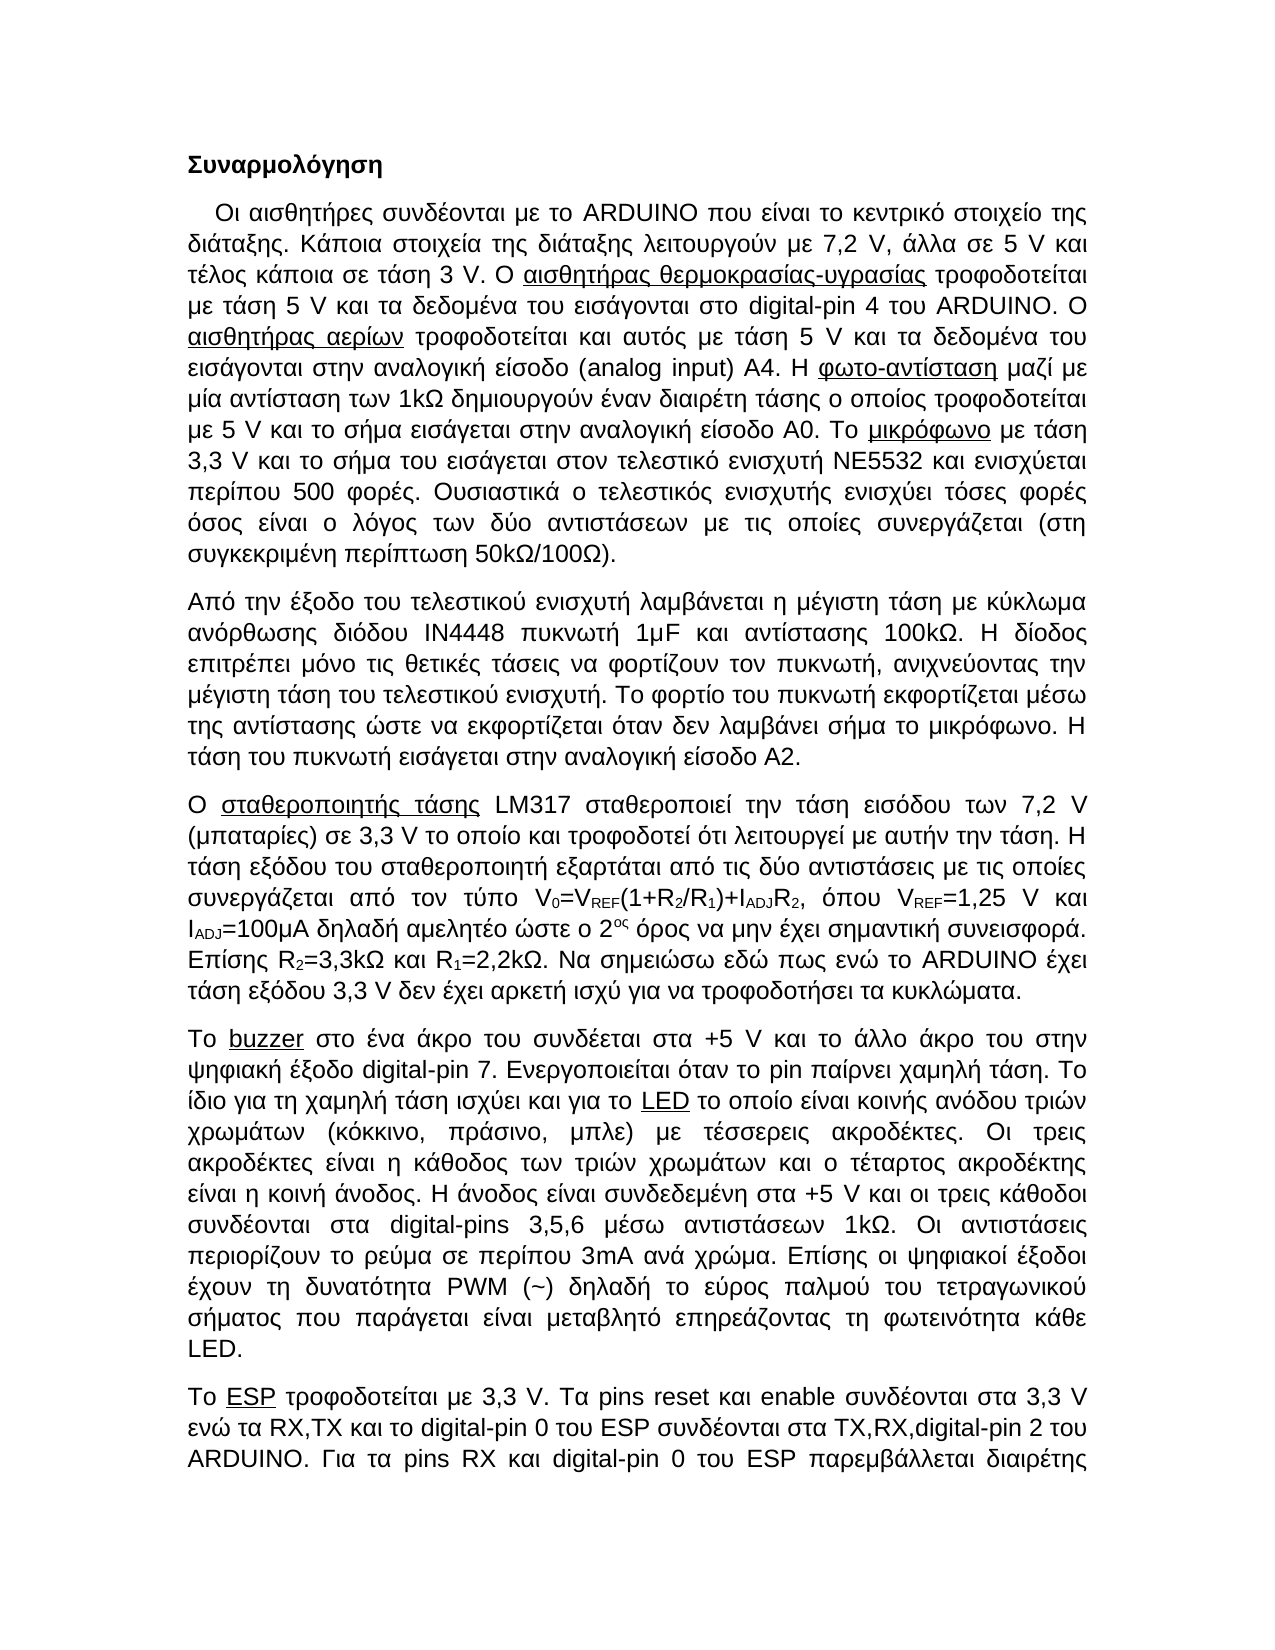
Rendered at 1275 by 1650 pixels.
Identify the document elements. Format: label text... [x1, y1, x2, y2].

text Το buzzer στο ένα άκρο του συνδέεται στα +5 V και το άλλο άκρο του στην ψηφιακή έξοδο digital-pin 7. Ενεργοποιείται όταν το pin παίρνει χαμηλή τάση. Το ίδιο για τη χαμηλή τάση ισχύει και για το LED το οποίο είναι κοινής ανόδου τριών χρωμάτων (κόκκινο, πράσινο, μπλε) με τέσσερεις ακροδέκτες. Οι τρεις ακροδέκτες είναι η κάθοδος των τριών χρωμάτων και ο τέταρτος ακροδέκτης είναι η κοινή άνοδος. Η άνοδος είναι συνδεδεμένη στα +5 V και οι τρεις κάθοδοι συνδέονται στα digital-pins 3,5,6 μέσω αντιστάσεων 1kΩ. Οι αντιστάσεις περιορίζουν το ρεύμα σε περίπου 3mA ανά χρώμα. Επίσης οι ψηφιακοί έξοδοι έχουν τη δυνατότητα PWM (~) δηλαδή το εύρος παλμού του τετραγωνικού σήματος που παράγεται είναι μεταβλητό επηρεάζοντας τη φωτεινότητα κάθε LED. [187, 1024, 1087, 1363]
text Συναρμολόγηση [187, 150, 1087, 179]
text Από την έξοδο του τελεστικού ενισχυτή λαμβάνεται η μέγιστη τάση με κύκλωμα ανόρθωσης διόδου ΙΝ4448 πυκνωτή 1μF και αντίστασης 100kΩ. Η δίοδος επιτρέπει μόνο τις θετικές τάσεις να φορτίζουν τον πυκνωτή, ανιχνεύοντας την μέγιστη τάση του τελεστικού ενισχυτή. Το φορτίο του πυκνωτή εκφορτίζεται μέσω της αντίστασης ώστε να εκφορτίζεται όταν δεν λαμβάνει σήμα το μικρόφωνο. Η τάση του πυκνωτή εισάγεται στην αναλογική είσοδο Α2. [187, 587, 1087, 771]
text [187, 1382, 1087, 1473]
text Οι αισθητήρες συνδέονται με το ARDUINO που είναι το κεντρικό στοιχείο της διάταξης. Κάποια στοιχεία της διάταξης λειτουργούν με 7,2 V, άλλα σε 5 V και τέλος κάποια σε τάση 3 V. Ο αισθητήρας θερμοκρασίας-υγρασίας τροφοδοτείται με τάση 5 V και τα δεδομένα του εισάγονται στο digital-pin 4 του ARDUINO. Ο αισθητήρας αερίων τροφοδοτείται και αυτός με τάση 5 V και τα δεδομένα του εισάγονται στην αναλογική είσοδο (analog input) A4. Η φωτο-αντίσταση μαζί με μία αντίσταση των 1kΩ δημιουργούν έναν διαιρέτη τάσης ο οποίος τροφοδοτείται με 5 V και το σήμα εισάγεται στην αναλογική είσοδο Α0. Το μικρόφωνο με τάση 3,3 V και το σήμα του εισάγεται στον τελεστικό ενισχυτή ΝΕ5532 και ενισχύεται περίπου 500 φορές. Ουσιαστικά ο τελεστικός ενισχυτής ενισχύει τόσες φορές όσος είναι ο λόγος των δύο αντιστάσεων με τις οποίες συνεργάζεται (στη συγκεκριμένη περίπτωση 50kΩ/100Ω). [187, 198, 1087, 568]
text Ο σταθεροποιητής τάσης LM317 σταθεροποιεί την τάση εισόδου των 7,2 V (μπαταρίες) σε 3,3 V το οποίο και τροφοδοτεί ότι λειτουργεί με αυτήν την τάση. Η τάση εξόδου του σταθεροποιητή εξαρτάται από τις δύο αντιστάσεις με τις οποίες συνεργάζεται από τον τύπο V0=VREF(1+R2/R1)+IADJR2, όπου VREF=1,25 V και IADJ=100μΑ δηλαδή αμελητέο ώστε ο 2ος όρος να μην έχει σημαντική συνεισφορά. Επίσης R2=3,3kΩ και R1=2,2kΩ. Να σημειώσω εδώ πως ενώ το ARDUINO έχει τάση εξόδου 3,3 V δεν έχει αρκετή ισχύ για να τροφοδοτήσει τα κυκλώματα. [187, 790, 1087, 1005]
